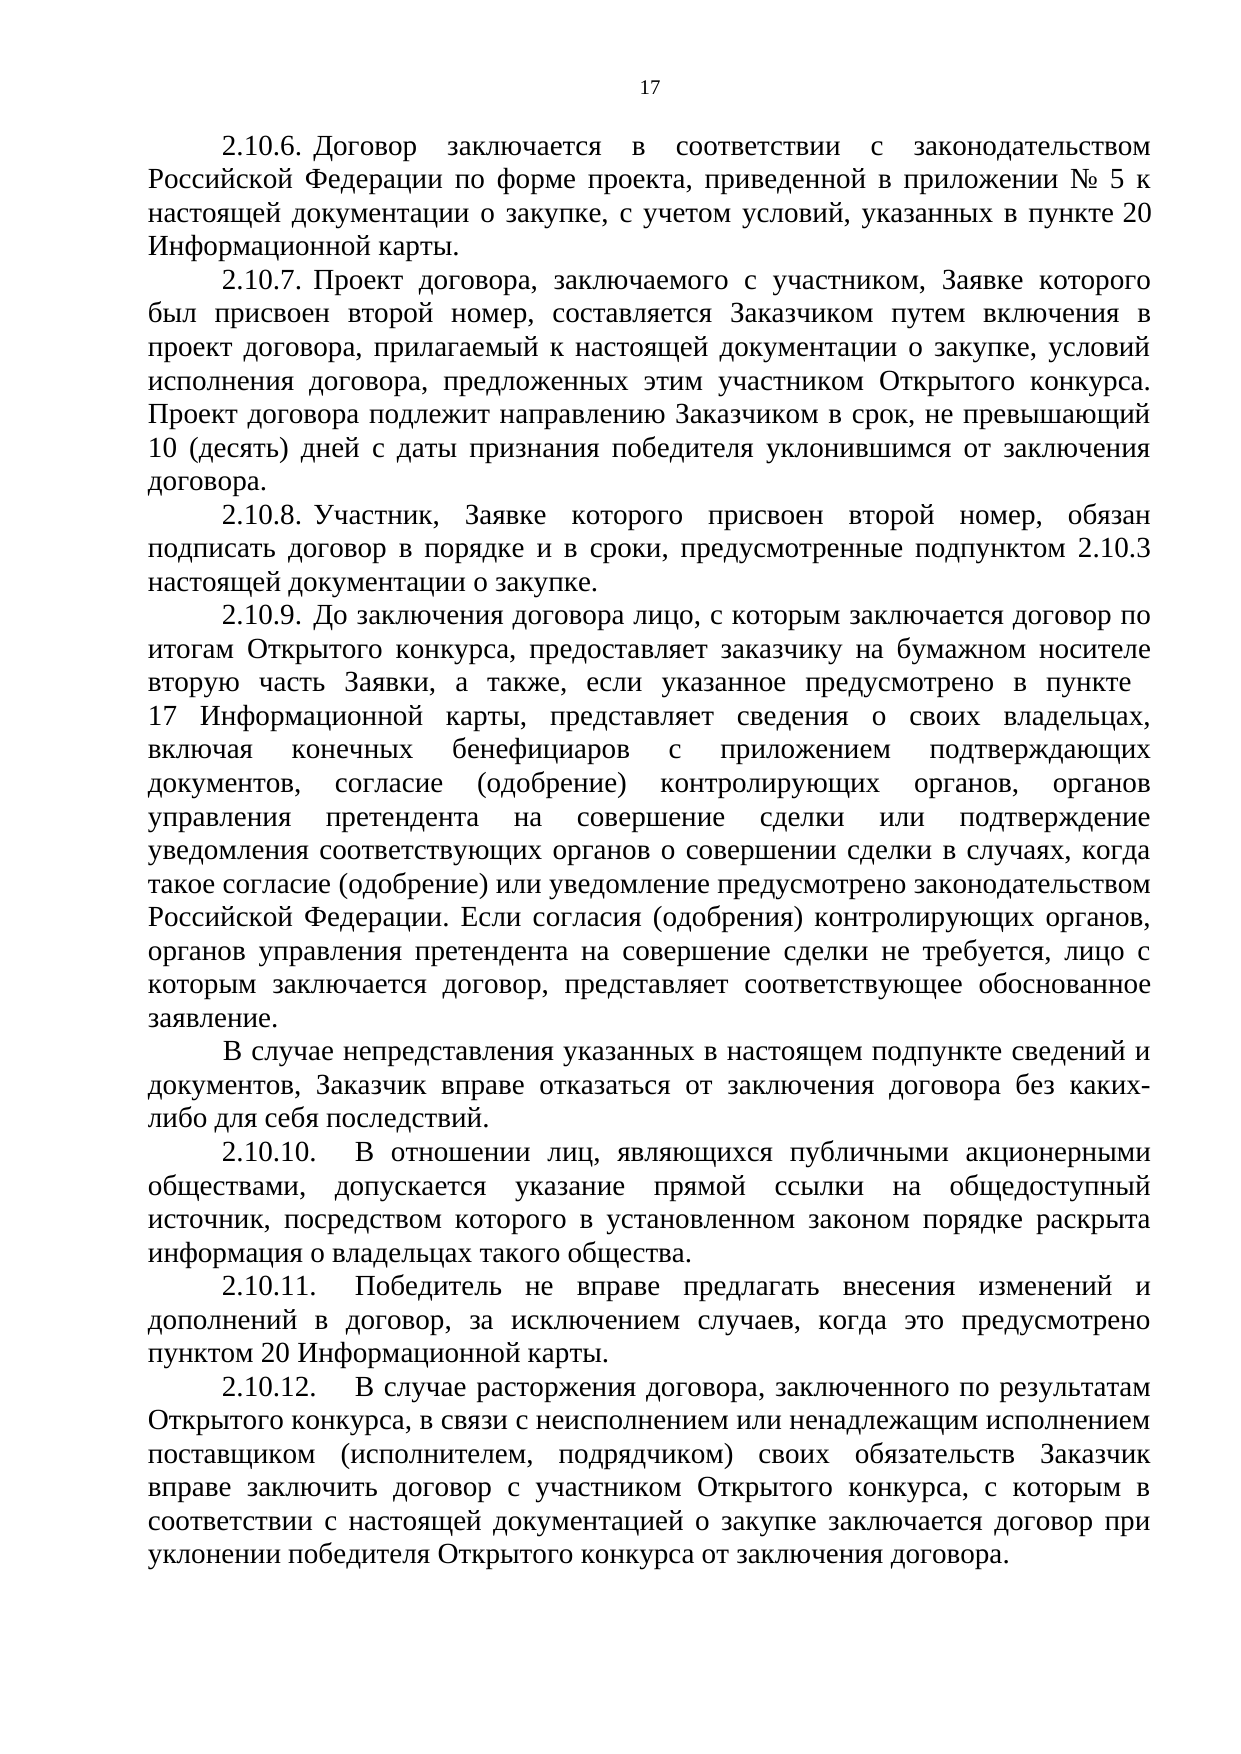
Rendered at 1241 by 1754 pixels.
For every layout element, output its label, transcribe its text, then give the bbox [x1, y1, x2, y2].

list Договор заключается в соответствии с законодательством Российской Федерации по форме проекта, приведенной в приложении № 5 к настоящей документации о закупке, с учетом условий, указанных в пункте 20 Информационной карты. [148, 128, 1152, 262]
list В отношении лиц, являющихся публичными акционерными обществами, допускается указание прямой ссылки на общедоступный источник, посредством которого в установленном законом порядке раскрыта информация о владельцах такого общества. [148, 1134, 1152, 1268]
list В случае расторжения договора, заключенного по результатам Открытого конкурса, в связи с неисполнением или ненадлежащим исполнением поставщиком (исполнителем, подрядчиком) своих обязательств Заказчик вправе заключить договор с участником Открытого конкурса, с которым в соответствии с настоящей документацией о закупке заключается договор при уклонении победителя Открытого конкурса от заключения договора. [148, 1369, 1152, 1570]
list До заключения договора лицо, с которым заключается договор по итогам Открытого конкурса, предоставляет заказчику на бумажном носителе вторую часть Заявки, а также, если указанное предусмотрено в пункте 17 Информационной карты, представляет сведения о своих владельцах, включая конечных бенефициаров с приложением подтверждающих документов, согласие (одобрение) контролирующих органов, органов управления претендента на совершение сделки или подтверждение уведомления соответствующих органов о совершении сделки в случаях, когда такое согласие (одобрение) или уведомление предусмотрено законодательством Российской Федерации. Если согласия (одобрения) контролирующих органов, органов управления претендента на совершение сделки не требуется, лицо с которым заключается договор, представляет соответствующее обоснованное заявление. [148, 597, 1152, 1033]
list Проект договора, заключаемого с участником, Заявке которого был присвоен второй номер, составляется Заказчиком путем включения в проект договора, прилагаемый к настоящей документации о закупке, условий исполнения договора, предложенных этим участником Открытого конкурса. Проект договора подлежит направлению Заказчиком в срок, не превышающий 10 (десять) дней с даты признания победителя уклонившимся от заключения договора. [148, 262, 1152, 497]
list Победитель не вправе предлагать внесения изменений и дополнений в договор, за исключением случаев, когда это предусмотрено пунктом 20 Информационной карты. [148, 1268, 1152, 1369]
list Участник, Заявке которого присвоен второй номер, обязан подписать договор в порядке и в сроки, предусмотренные подпунктом 2.10.3 настоящей документации о закупке. [148, 497, 1152, 597]
text В случае непредставления указанных в настоящем подпункте сведений и документов, Заказчик вправе отказаться от заключения договора без каких-либо для себя последствий. [148, 1033, 1152, 1134]
